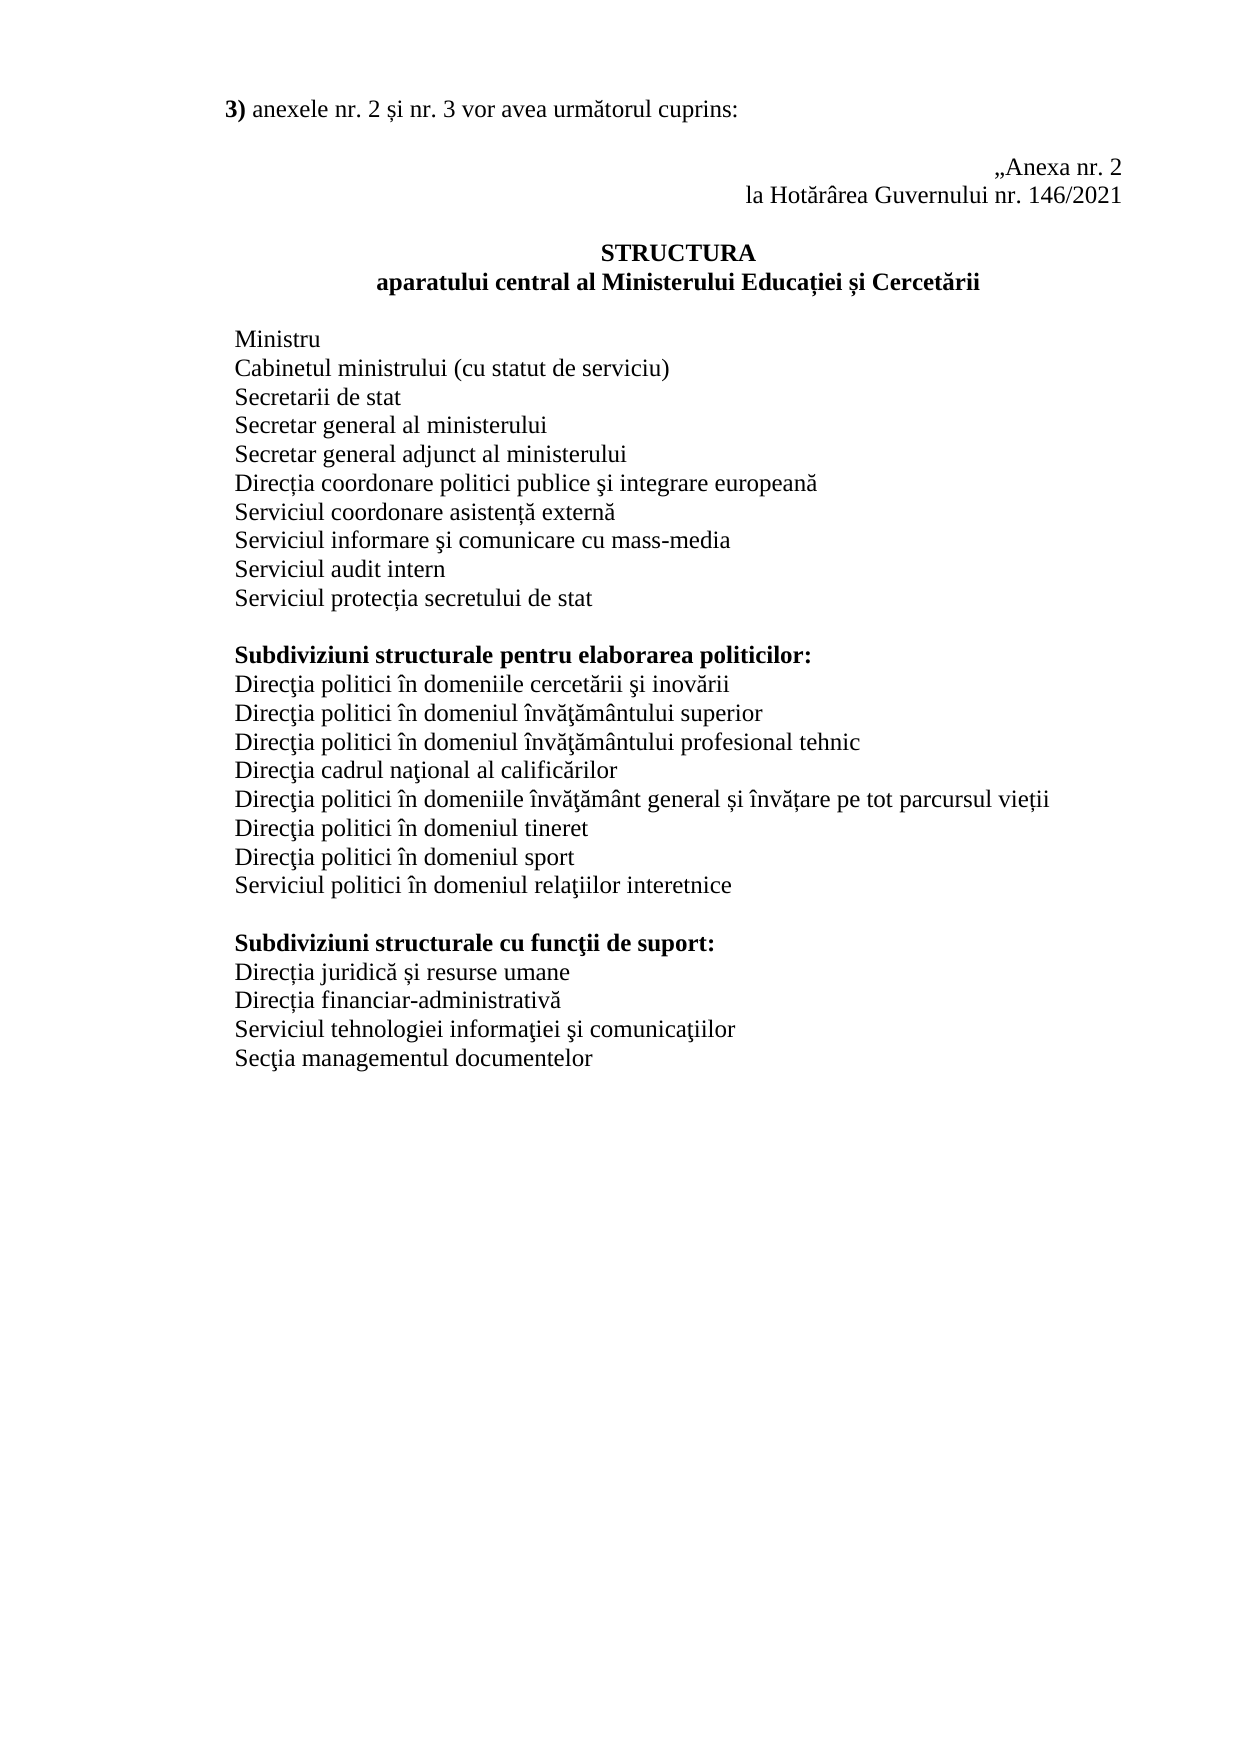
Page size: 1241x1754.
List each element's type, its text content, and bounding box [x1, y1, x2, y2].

text Direcţia politici în domeniile învăţământ general și învățare pe tot parcursul vieții [169, 784, 1122, 813]
text aparatului central al Ministerului Educației și Cercetării [169, 267, 1122, 296]
text 3) anexele nr. 2 și nr. 3 vor avea următorul cuprins: [169, 94, 1122, 123]
text Direcţia politici în domeniul învăţământului profesional tehnic [169, 727, 1122, 756]
text Serviciul audit intern [169, 554, 1122, 583]
text Secretar general adjunct al ministerului [169, 439, 1122, 468]
text Secretarii de stat [169, 382, 1122, 411]
text la Hotărârea Guvernului nr. 146/2021 [169, 181, 1122, 209]
text Direcţia cadrul naţional al calificărilor [169, 756, 1122, 784]
text Direcția financiar-administrativă [169, 986, 1122, 1014]
text Direcţia politici în domeniul învăţământului superior [169, 698, 1122, 727]
text Direcţia politici în domeniile cercetării şi inovării [169, 669, 1122, 698]
text STRUCTURA [169, 238, 1122, 267]
text Serviciul coordonare asistență externă [169, 497, 1122, 526]
text Serviciul informare şi comunicare cu mass-media [169, 526, 1122, 554]
text Serviciul tehnologiei informaţiei şi comunicaţiilor [169, 1014, 1122, 1043]
text Cabinetul ministrului (cu statut de serviciu) [169, 353, 1122, 382]
text Secretar general al ministerului [169, 411, 1122, 439]
text Ministru [169, 324, 1122, 353]
text Direcţia politici în domeniul sport [169, 842, 1122, 871]
text Direcția juridică și resurse umane [169, 957, 1122, 986]
text Subdiviziuni structurale cu funcţii de suport: [169, 928, 1122, 957]
text Secţia managementul documentelor [169, 1043, 1122, 1072]
text Subdiviziuni structurale pentru elaborarea politicilor: [169, 641, 1122, 669]
text „Anexa nr. 2 [169, 152, 1122, 181]
text Serviciul politici în domeniul relaţiilor interetnice [169, 871, 1122, 899]
text Serviciul protecția secretului de stat [169, 583, 1122, 612]
text Direcţia politici în domeniul tineret [169, 813, 1122, 842]
text Direcția coordonare politici publice şi integrare europeană [169, 468, 1122, 497]
